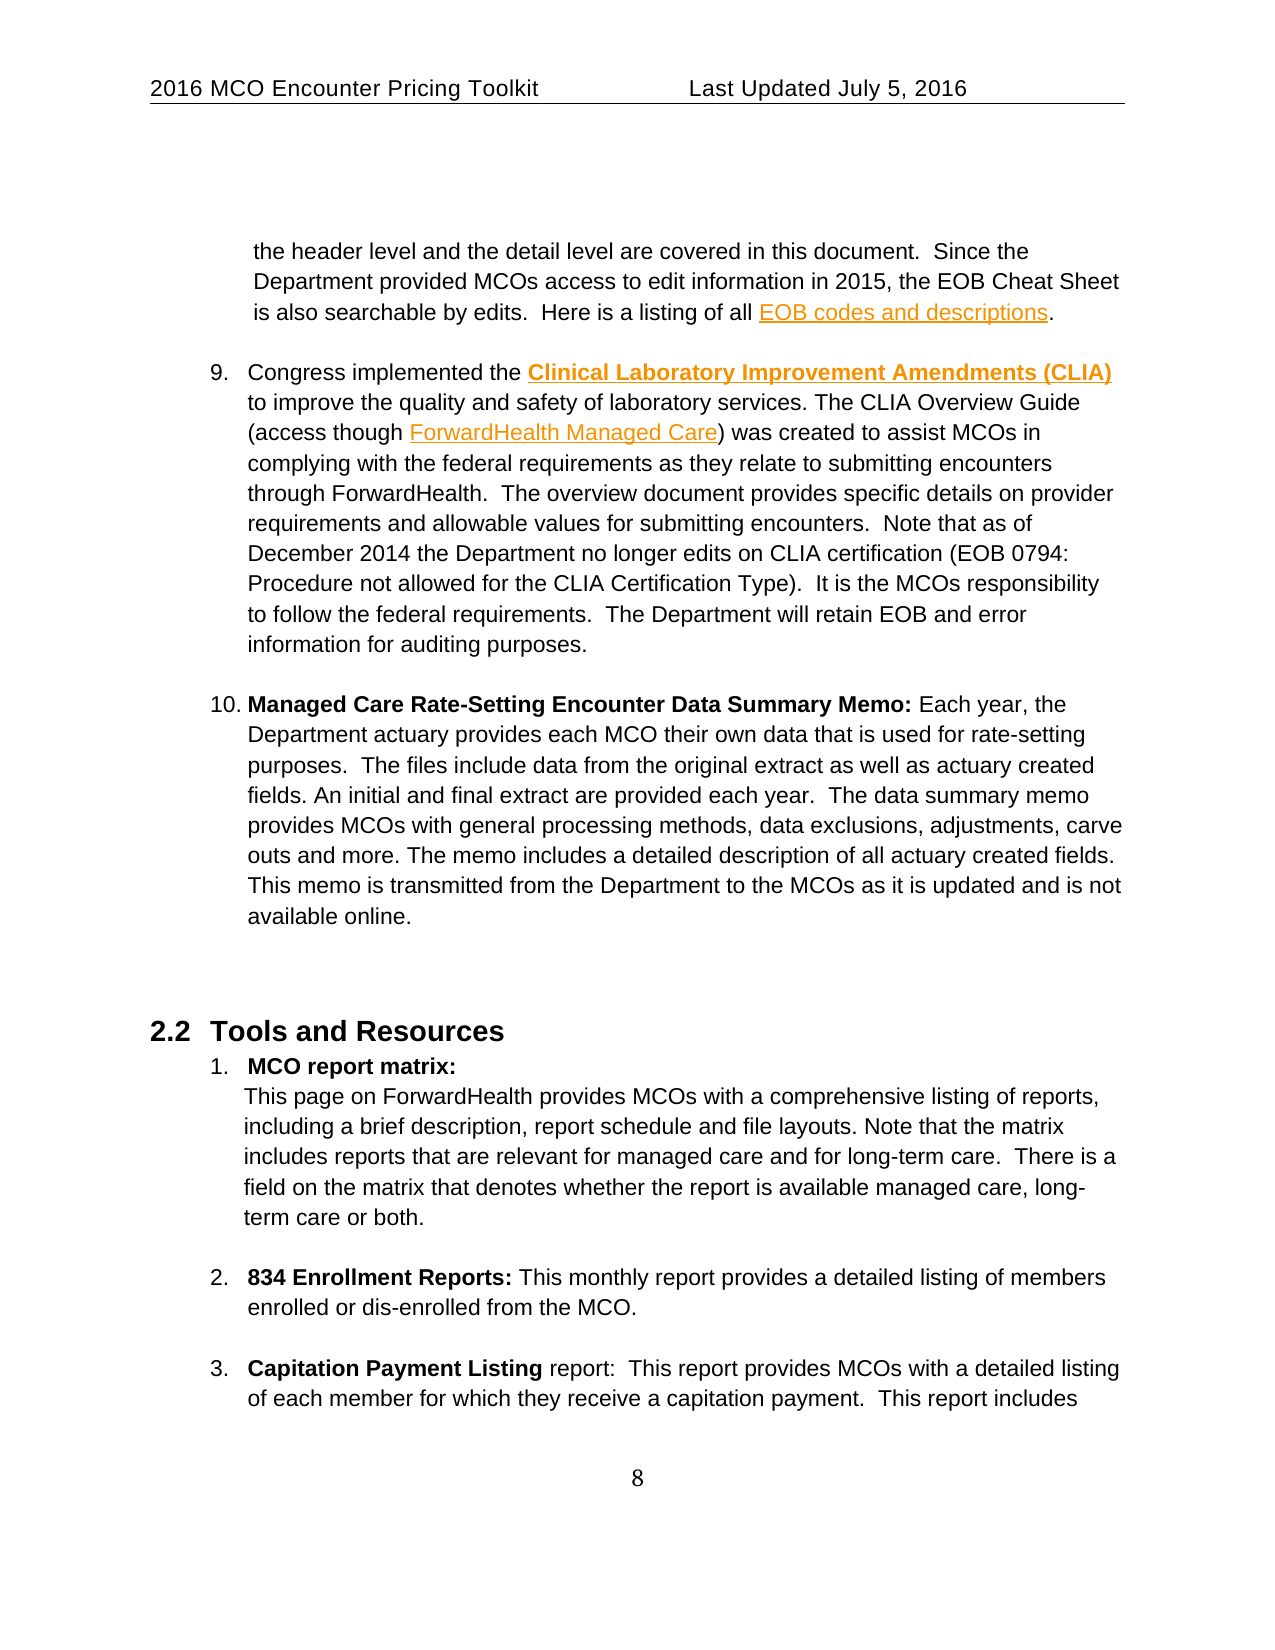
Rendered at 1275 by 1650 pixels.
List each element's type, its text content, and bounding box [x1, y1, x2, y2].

list Managed Care Rate-Setting Encounter Data Summary Memo: Each year, the Department actuary provides each MCO their own data that is used for rate-setting purposes. The files include data from the original extract as well as actuary created fields. An initial and final extract are provided each year. The data summary memo provides MCOs with general processing methods, data exclusions, adjustments, carve outs and more. The memo includes a detailed description of all actuary created fields. This memo is transmitted from the Department to the MCOs as it is updated and is not available online. [210, 691, 1125, 929]
subtitle 2.2 Tools and Resources [150, 1014, 1125, 1048]
list This page on ForwardHealth provides MCOs with a comprehensive listing of reports, including a brief description, report schedule and file layouts. Note that the matrix includes reports that are relevant for managed care and for long-term care. There is a field on the matrix that denotes whether the report is available managed care, long-term care or both. [244, 1083, 1125, 1230]
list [210, 1355, 1125, 1411]
list MCO report matrix: [210, 1053, 1125, 1079]
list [253, 238, 1125, 325]
list Congress implemented the Clinical Laboratory Improvement Amendments (CLIA) to improve the quality and safety of laboratory services. The CLIA Overview Guide (access though ForwardHealth Managed Care) was created to assist MCOs in complying with the federal requirements as they relate to submitting encounters through ForwardHealth. The overview document provides specific details on provider requirements and allowable values for submitting encounters. Note that as of December 2014 the Department no longer edits on CLIA certification (EOB 0794: Procedure not allowed for the CLIA Certification Type). It is the MCOs responsibility to follow the federal requirements. The Department will retain EOB and error information for auditing purposes. [210, 359, 1125, 657]
list 834 Enrollment Reports: This monthly report provides a detailed listing of members enrolled or dis-enrolled from the MCO. [210, 1264, 1125, 1321]
